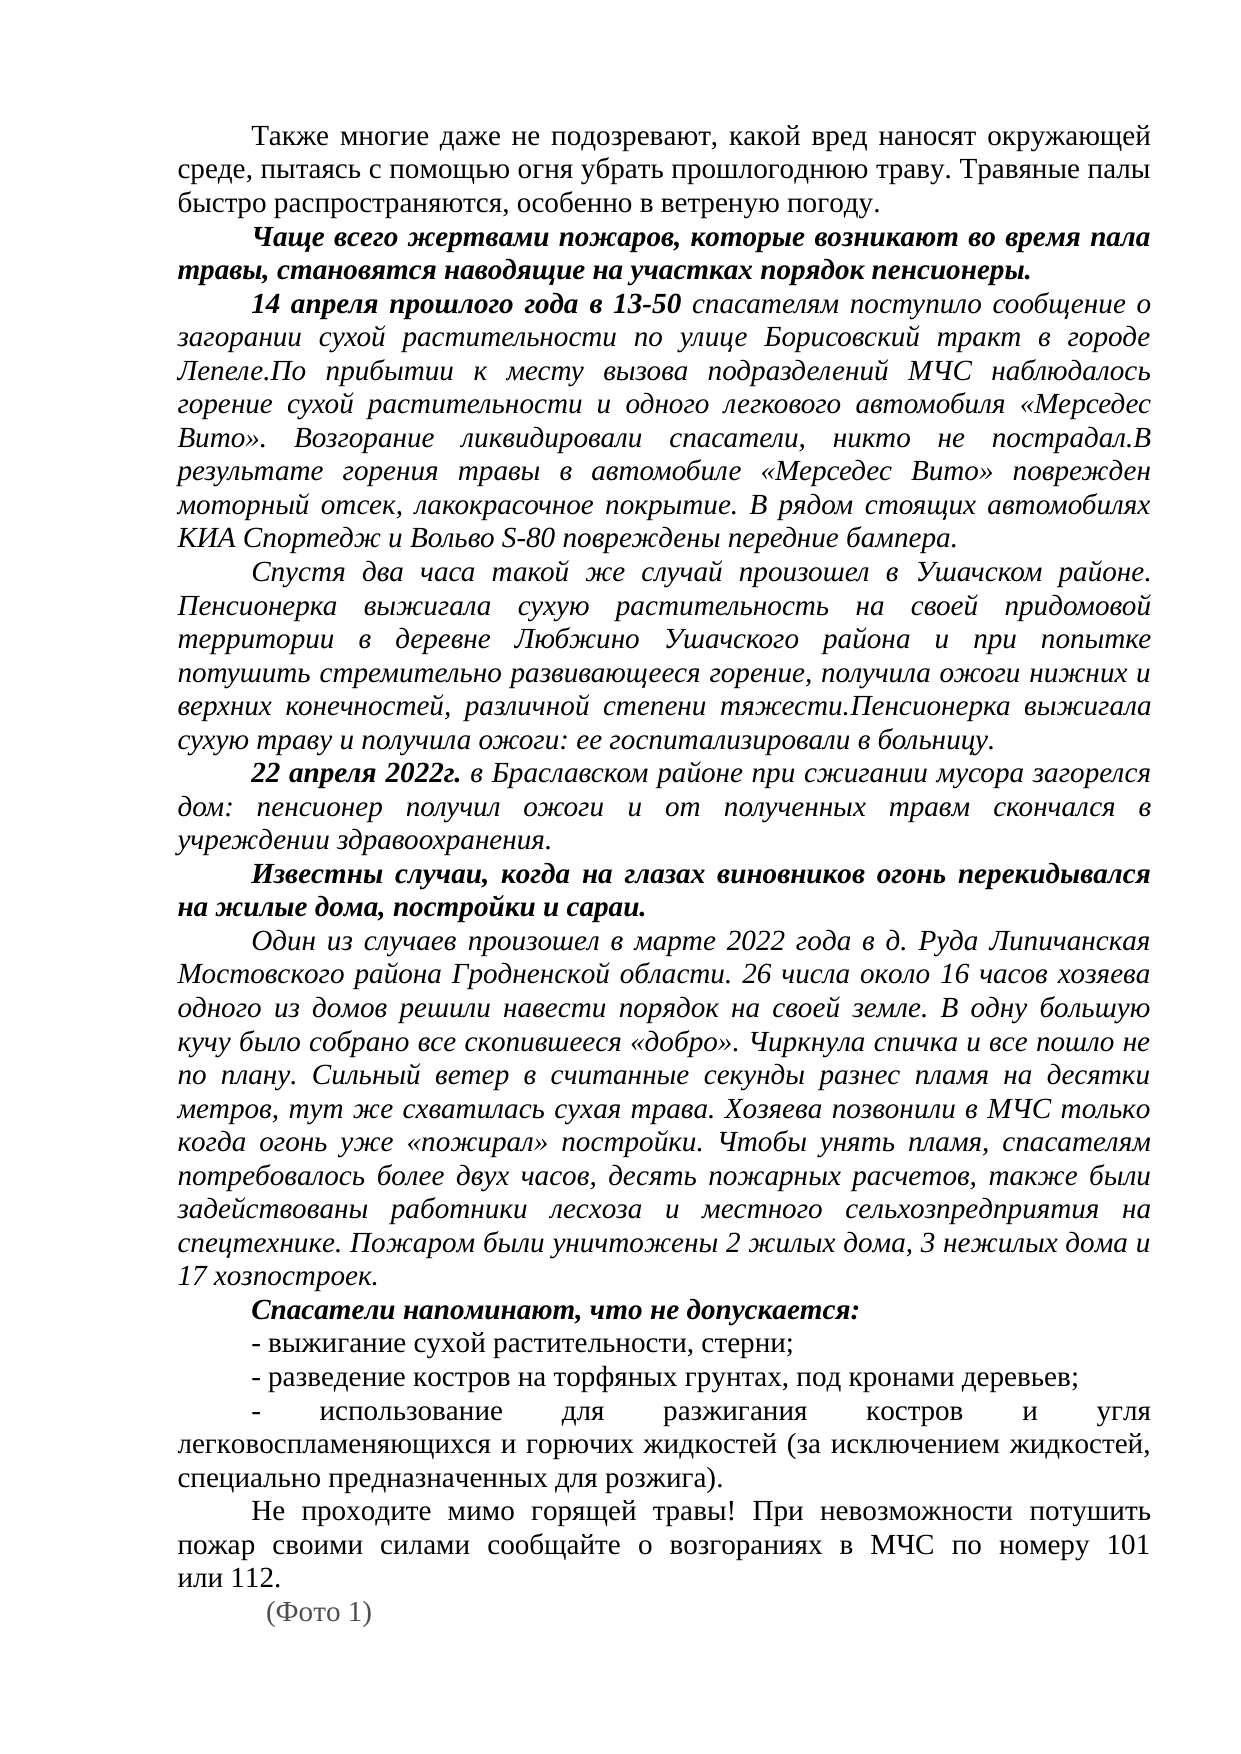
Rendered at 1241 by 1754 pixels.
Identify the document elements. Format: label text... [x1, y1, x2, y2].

text Известны случаи, когда на глазах виновников огонь перекидывался на жилые дома, постройки и сараи. [177, 856, 1152, 923]
text - выжигание сухой растительности, стерни; [177, 1326, 1152, 1359]
text 22 апреля 2022г. в Браславском районе при сжигании мусора загорелся дом: пенсионер получил ожоги и от полученных травм скончался в учреждении здравоохранения. [177, 755, 1152, 856]
text - использование для разжигания костров и угля легковоспламеняющихся и горючих жидкостей (за исключением жидкостей, специально предназначенных для розжига). [177, 1393, 1152, 1493]
text 14 апреля прошлого года в 13-50 спасателям поступило сообщение о загорании сухой растительности по улице Борисовский тракт в городе Лепеле.По прибытии к месту вызова подразделений МЧС наблюдалось горение сухой растительности и одного легкового автомобиля «Мерседес Вито». Возгорание ликвидировали спасатели, никто не пострадал.В результате горения травы в автомобиле «Мерседес Вито» поврежден моторный отсек, лакокрасочное покрытие. В рядом стоящих автомобилях КИА Спортедж и Вольво S-80 повреждены передние бампера. [177, 286, 1152, 554]
text Не проходите мимо горящей травы! При невозможности потушить пожар своими силами сообщайте о возгораниях в МЧС по номеру 101 или 112. [177, 1493, 1152, 1594]
text Чаще всего жертвами пожаров, которые возникают во время пала травы, становятся наводящие на участках порядок пенсионеры. [177, 219, 1152, 286]
text Спустя два часа такой же случай произошел в Ушачском районе. Пенсионерка выжигала сухую растительность на своей придомовой территории в деревне Любжино Ушачского района и при попытке потушить стремительно развивающееся горение, получила ожоги нижних и верхних конечностей, различной степени тяжести.Пенсионерка выжигала сухую траву и получила ожоги: ее госпитализировали в больницу. [177, 554, 1152, 755]
text (Фото 1) [177, 1594, 1152, 1627]
text Также многие даже не подозревают, какой вред наносят окружающей среде, пытаясь с помощью огня убрать прошлогоднюю траву. Травяные палы быстро распространяются, особенно в ветреную погоду. [177, 118, 1152, 219]
text Спасатели напоминают, что не допускается: [177, 1292, 1152, 1326]
text - разведение костров на торфяных грунтах, под кронами деревьев; [177, 1359, 1152, 1393]
text Один из случаев произошел в марте 2022 года в д. Руда Липичанская Мостовского района Гродненской области. 26 числа около 16 часов хозяева одного из домов решили навести порядок на своей земле. В одну большую кучу было собрано все скопившееся «добро». Чиркнула спичка и все пошло не по плану. Сильный ветер в считанные секунды разнес пламя на десятки метров, тут же схватилась сухая трава. Хозяева позвонили в МЧС только когда огонь уже «пожирал» постройки. Чтобы унять пламя, спасателям потребовалось более двух часов, десять пожарных расчетов, также были задействованы работники лесхоза и местного сельхозпредприятия на спецтехнике. Пожаром были уничтожены 2 жилых дома, 3 нежилых дома и 17 хозпостроек. [177, 923, 1152, 1292]
